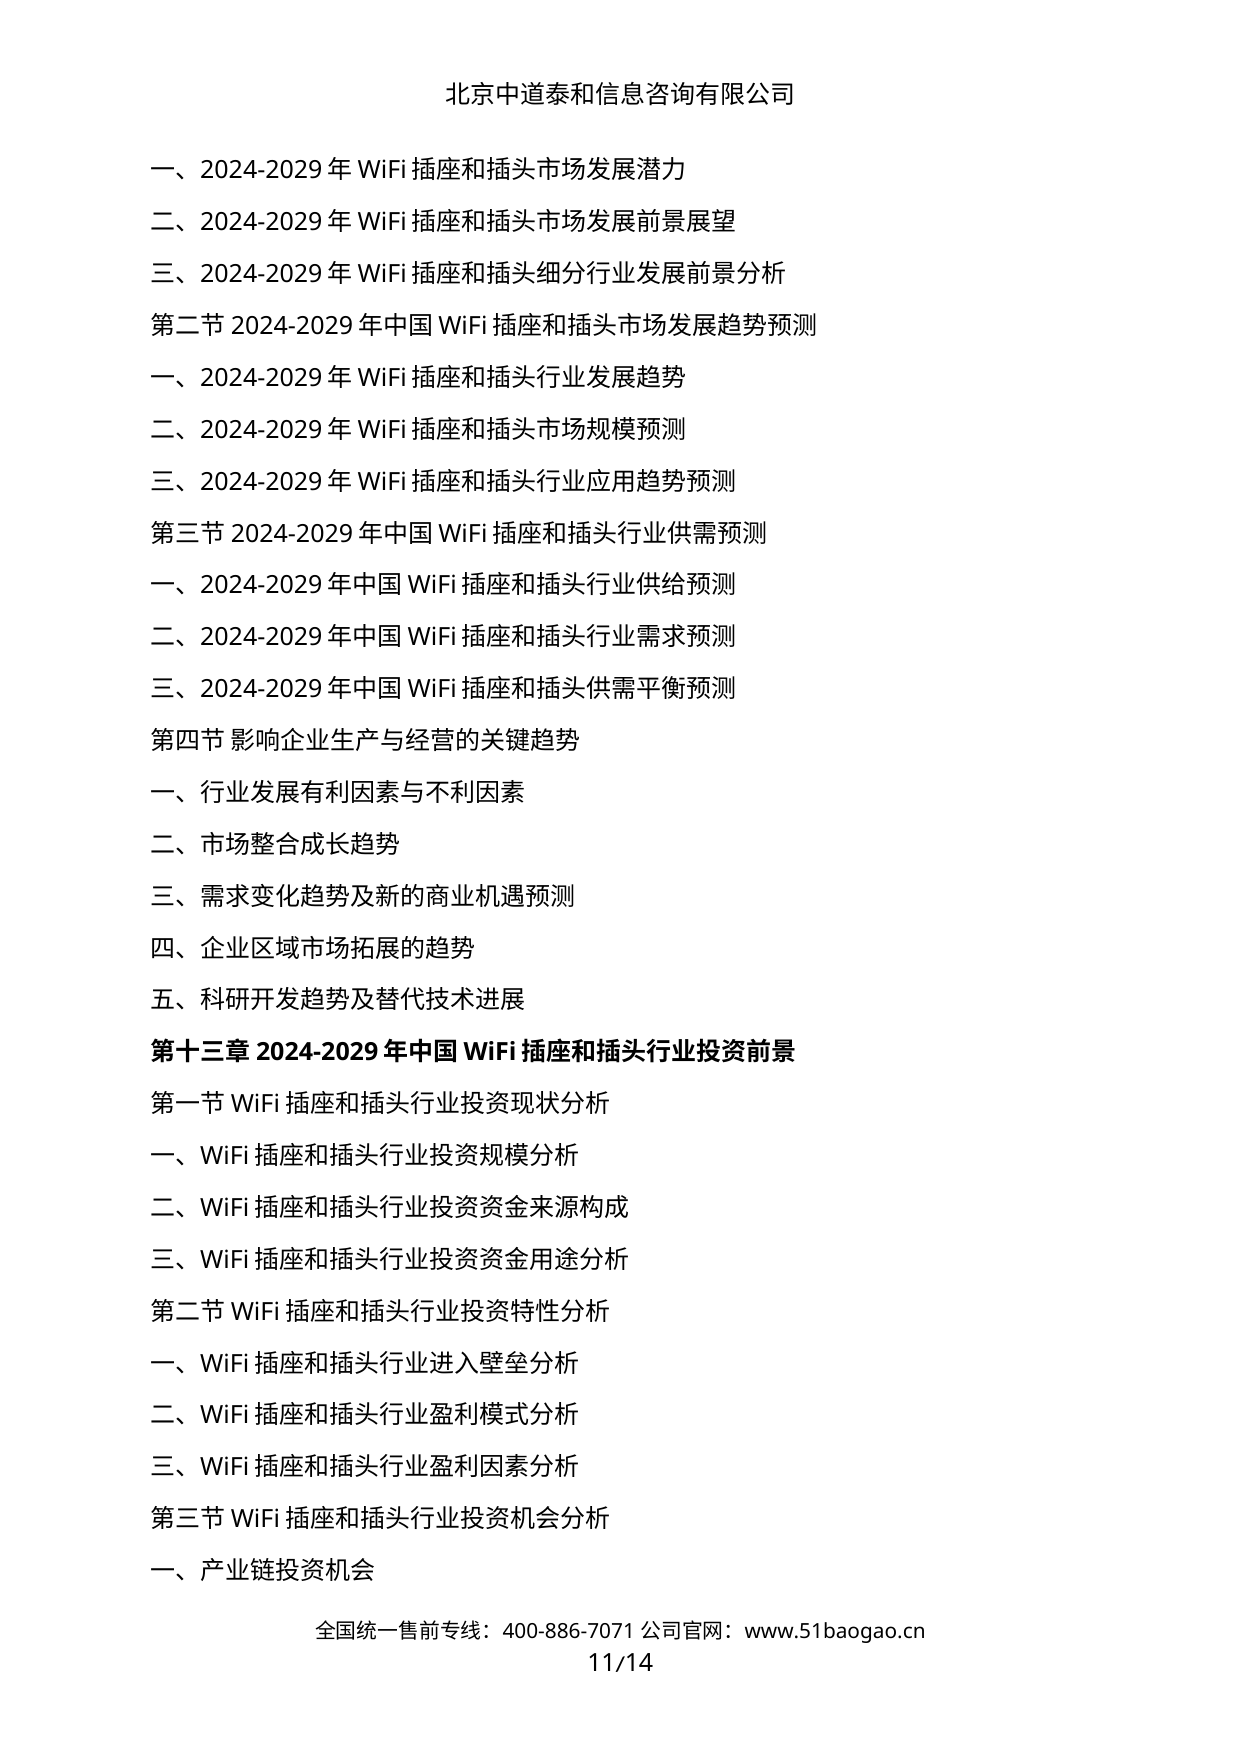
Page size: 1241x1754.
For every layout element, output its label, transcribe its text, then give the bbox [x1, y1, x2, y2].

text 三、WiFi插座和插头行业盈利因素分析 [150, 1447, 1090, 1483]
text 第一节 WiFi插座和插头行业投资现状分析 [150, 1084, 1090, 1120]
text 三、需求变化趋势及新的商业机遇预测 [150, 876, 1090, 912]
text 二、WiFi插座和插头行业盈利模式分析 [150, 1395, 1090, 1431]
text 第十三章 2024-2029年中国WiFi插座和插头行业投资前景 [150, 1032, 1090, 1068]
text 一、WiFi插座和插头行业进入壁垒分析 [150, 1343, 1090, 1379]
text 第二节 2024-2029年中国WiFi插座和插头市场发展趋势预测 [150, 306, 1090, 342]
text 二、2024-2029年中国WiFi插座和插头行业需求预测 [150, 617, 1090, 653]
text 五、科研开发趋势及替代技术进展 [150, 980, 1090, 1016]
text 三、2024-2029年WiFi插座和插头细分行业发展前景分析 [150, 254, 1090, 290]
text 二、2024-2029年WiFi插座和插头市场规模预测 [150, 409, 1090, 446]
text 一、WiFi插座和插头行业投资规模分析 [150, 1136, 1090, 1172]
text 四、企业区域市场拓展的趋势 [150, 928, 1090, 964]
text 第三节 WiFi插座和插头行业投资机会分析 [150, 1499, 1090, 1535]
text 二、WiFi插座和插头行业投资资金来源构成 [150, 1187, 1090, 1224]
text 第三节 2024-2029年中国WiFi插座和插头行业供需预测 [150, 513, 1090, 549]
text 二、市场整合成长趋势 [150, 824, 1090, 861]
text 三、2024-2029年中国WiFi插座和插头供需平衡预测 [150, 669, 1090, 705]
text 一、2024-2029年WiFi插座和插头行业发展趋势 [150, 357, 1090, 394]
text 一、2024-2029年WiFi插座和插头市场发展潜力 [150, 150, 1090, 186]
text 第二节 WiFi插座和插头行业投资特性分析 [150, 1291, 1090, 1327]
text 三、WiFi插座和插头行业投资资金用途分析 [150, 1239, 1090, 1276]
text 一、2024-2029年中国WiFi插座和插头行业供给预测 [150, 565, 1090, 601]
text 三、2024-2029年WiFi插座和插头行业应用趋势预测 [150, 461, 1090, 497]
text 一、行业发展有利因素与不利因素 [150, 772, 1090, 809]
text 第四节 影响企业生产与经营的关键趋势 [150, 721, 1090, 757]
text 二、2024-2029年WiFi插座和插头市场发展前景展望 [150, 202, 1090, 238]
text 一、产业链投资机会 [150, 1551, 1090, 1587]
